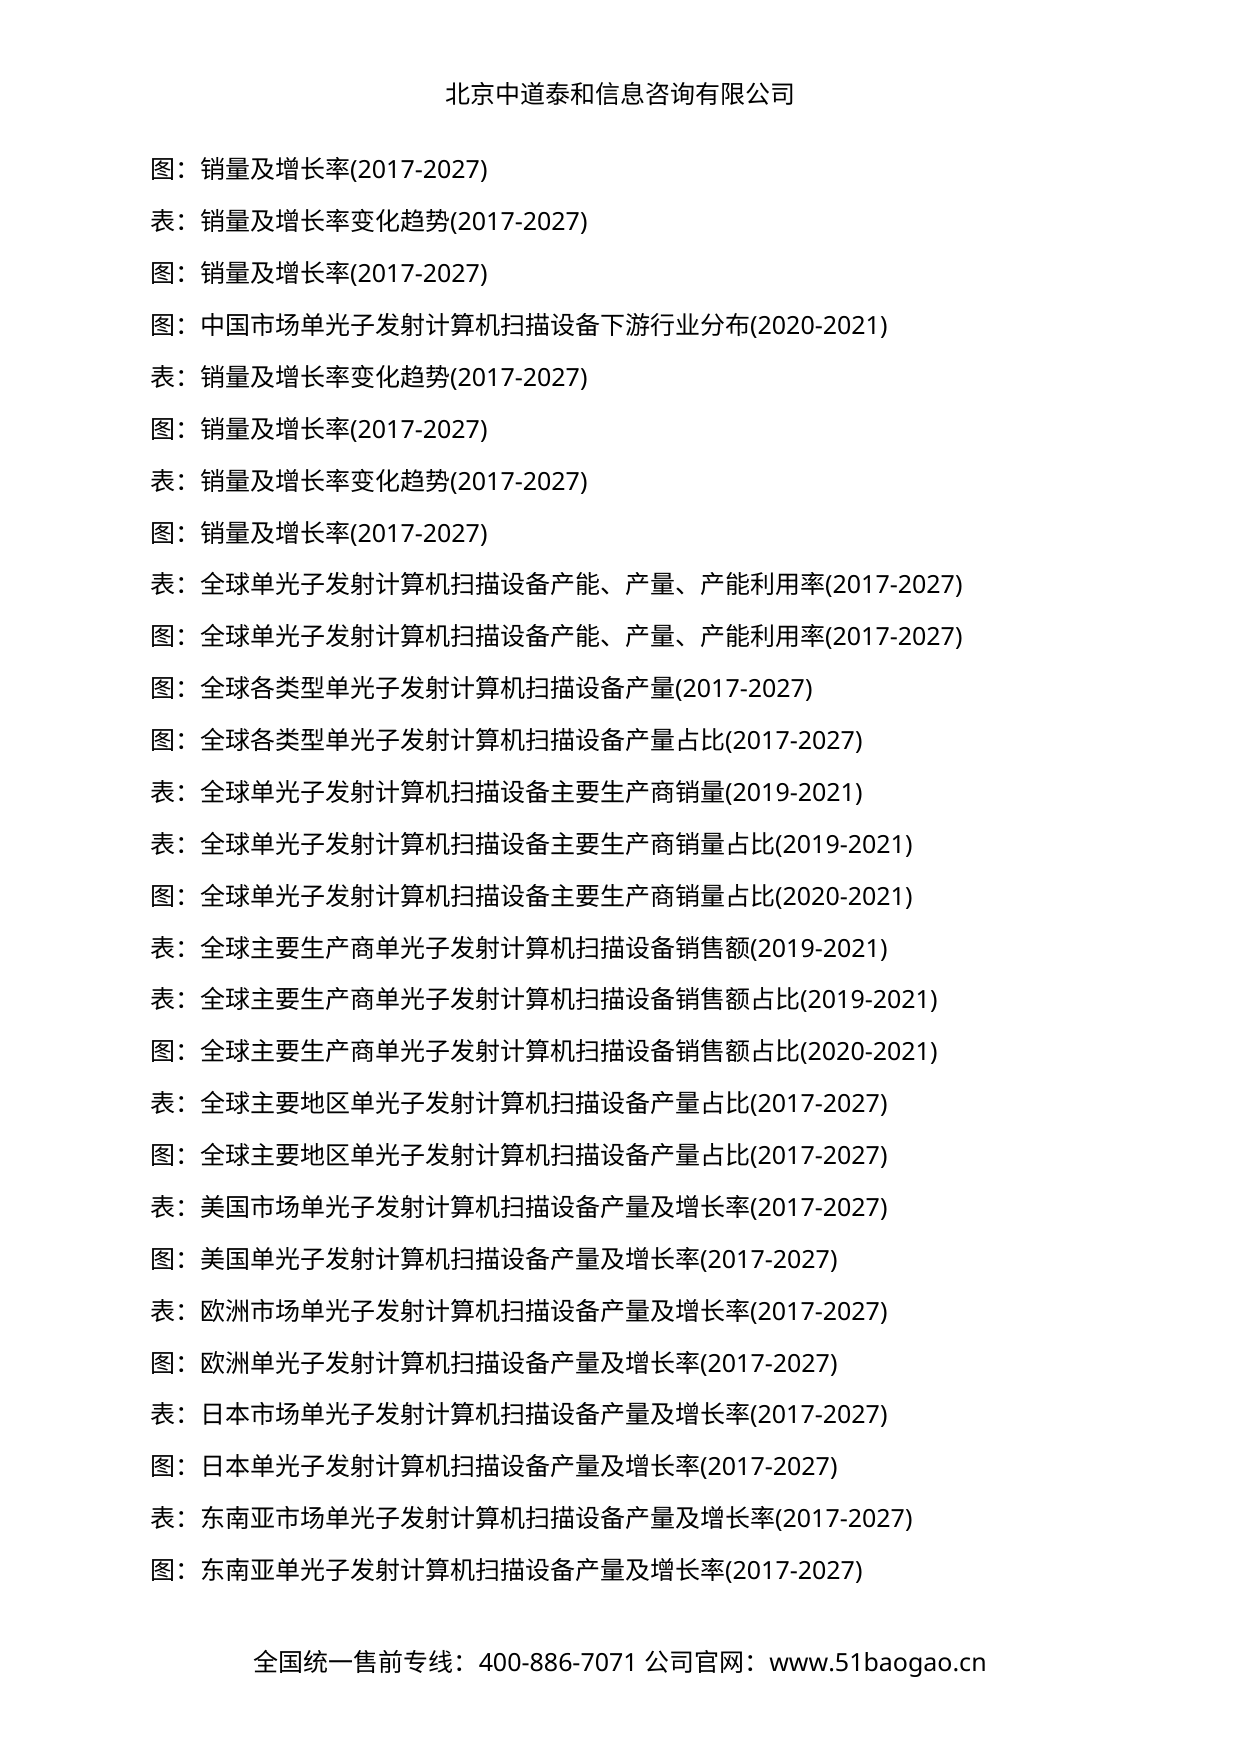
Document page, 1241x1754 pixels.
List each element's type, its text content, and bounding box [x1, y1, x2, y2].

text 图：日本单光子发射计算机扫描设备产量及增长率(2017-2027) [150, 1447, 1090, 1483]
text 表：全球单光子发射计算机扫描设备产能、产量、产能利用率(2017-2027) [150, 565, 1090, 601]
text 表：销量及增长率变化趋势(2017-2027) [150, 202, 1090, 238]
text 图：全球各类型单光子发射计算机扫描设备产量占比(2017-2027) [150, 721, 1090, 757]
text 图：销量及增长率(2017-2027) [150, 409, 1090, 446]
text 图：东南亚单光子发射计算机扫描设备产量及增长率(2017-2027) [150, 1551, 1090, 1587]
text 表：日本市场单光子发射计算机扫描设备产量及增长率(2017-2027) [150, 1395, 1090, 1431]
text 图：销量及增长率(2017-2027) [150, 513, 1090, 549]
text 表：东南亚市场单光子发射计算机扫描设备产量及增长率(2017-2027) [150, 1499, 1090, 1535]
text 图：全球单光子发射计算机扫描设备主要生产商销量占比(2020-2021) [150, 876, 1090, 912]
text 图：全球单光子发射计算机扫描设备产能、产量、产能利用率(2017-2027) [150, 617, 1090, 653]
text 表：全球主要生产商单光子发射计算机扫描设备销售额(2019-2021) [150, 928, 1090, 964]
text 表：全球主要生产商单光子发射计算机扫描设备销售额占比(2019-2021) [150, 980, 1090, 1016]
text 图：欧洲单光子发射计算机扫描设备产量及增长率(2017-2027) [150, 1343, 1090, 1379]
text 表：全球主要地区单光子发射计算机扫描设备产量占比(2017-2027) [150, 1084, 1090, 1120]
text 表：全球单光子发射计算机扫描设备主要生产商销量占比(2019-2021) [150, 824, 1090, 861]
text 表：全球单光子发射计算机扫描设备主要生产商销量(2019-2021) [150, 772, 1090, 809]
text 图：全球各类型单光子发射计算机扫描设备产量(2017-2027) [150, 669, 1090, 705]
text 图：美国单光子发射计算机扫描设备产量及增长率(2017-2027) [150, 1239, 1090, 1276]
text 图：销量及增长率(2017-2027) [150, 150, 1090, 186]
text 表：美国市场单光子发射计算机扫描设备产量及增长率(2017-2027) [150, 1187, 1090, 1224]
text 表：销量及增长率变化趋势(2017-2027) [150, 357, 1090, 394]
text 图：销量及增长率(2017-2027) [150, 254, 1090, 290]
text 表：欧洲市场单光子发射计算机扫描设备产量及增长率(2017-2027) [150, 1291, 1090, 1327]
text 表：销量及增长率变化趋势(2017-2027) [150, 461, 1090, 497]
text 图：全球主要地区单光子发射计算机扫描设备产量占比(2017-2027) [150, 1136, 1090, 1172]
text 图：全球主要生产商单光子发射计算机扫描设备销售额占比(2020-2021) [150, 1032, 1090, 1068]
text 图：中国市场单光子发射计算机扫描设备下游行业分布(2020-2021) [150, 306, 1090, 342]
